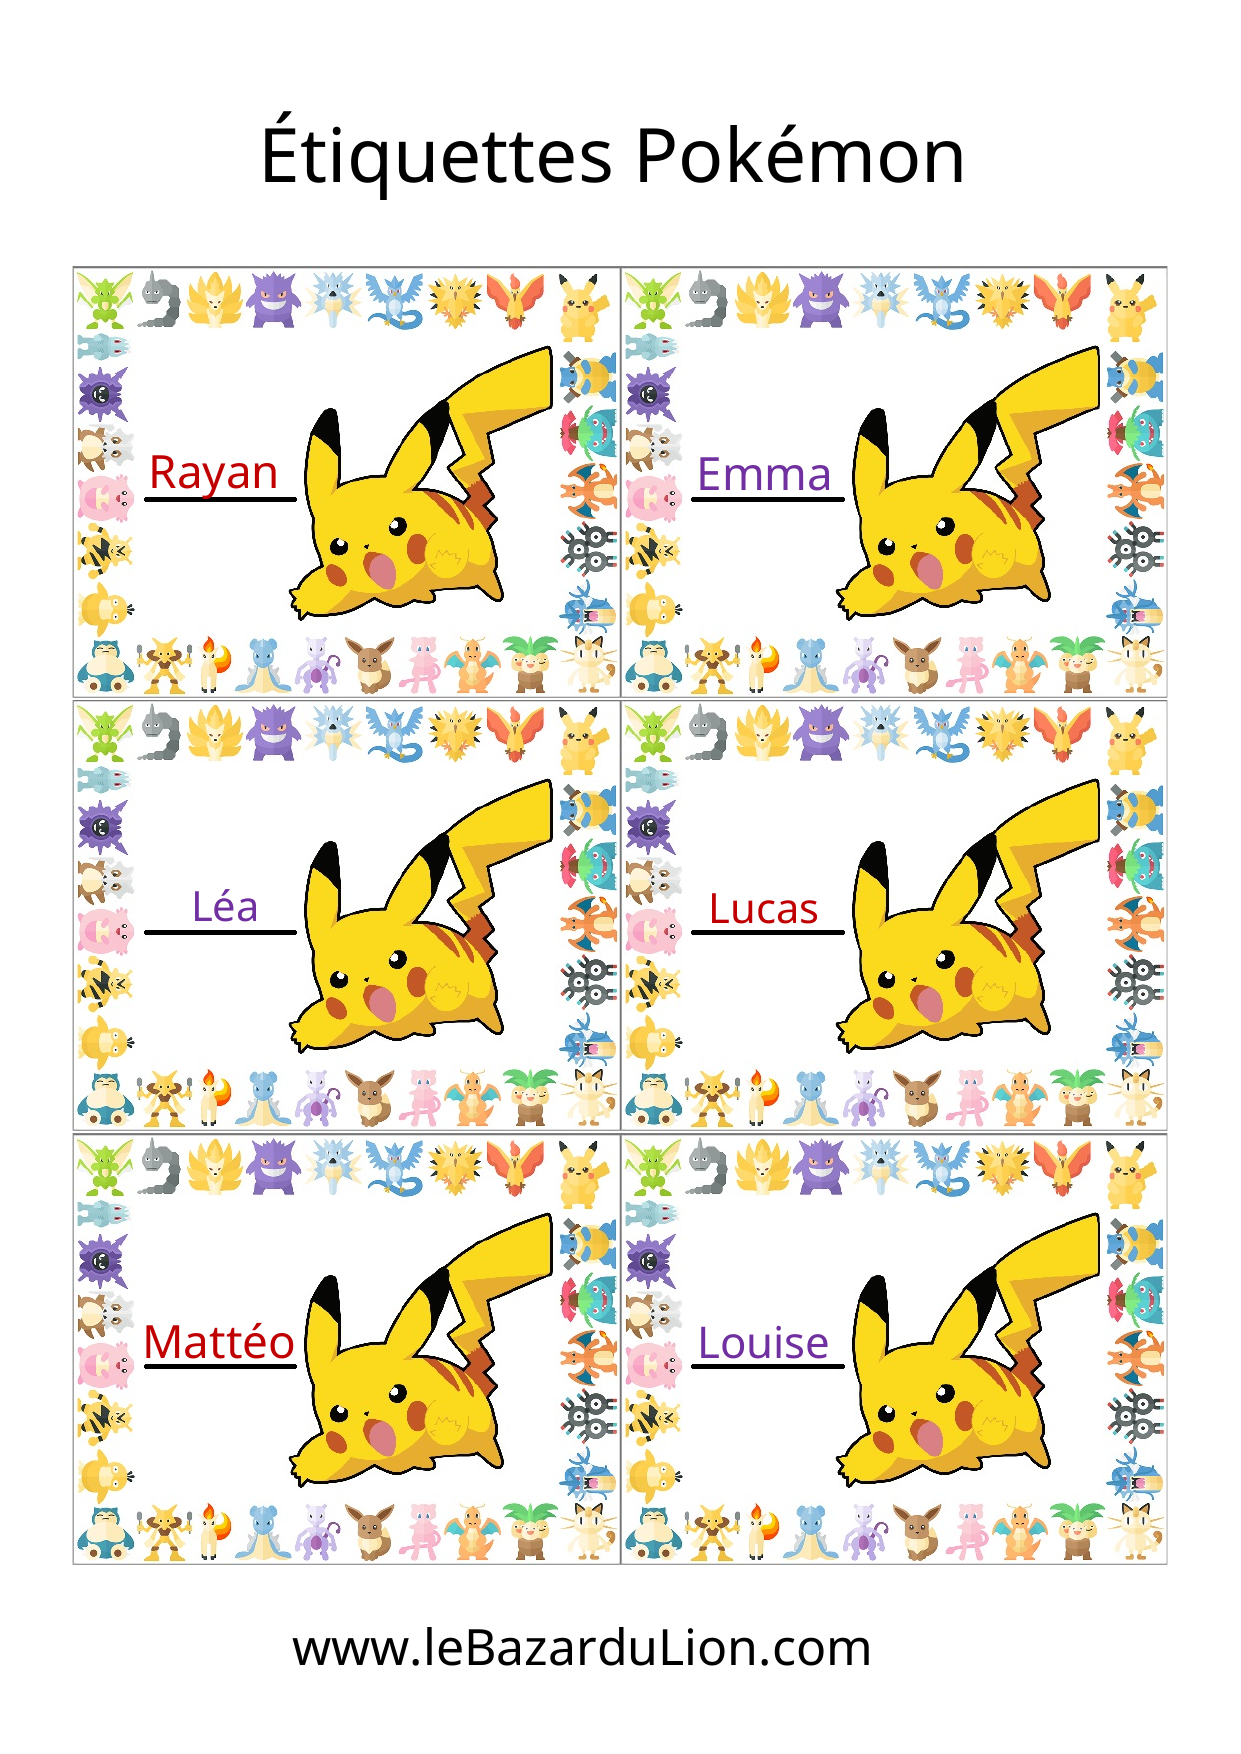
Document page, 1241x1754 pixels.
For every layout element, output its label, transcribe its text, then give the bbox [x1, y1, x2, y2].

picture [72, 266, 1168, 698]
picture [72, 1133, 1168, 1565]
picture [72, 700, 1168, 1131]
